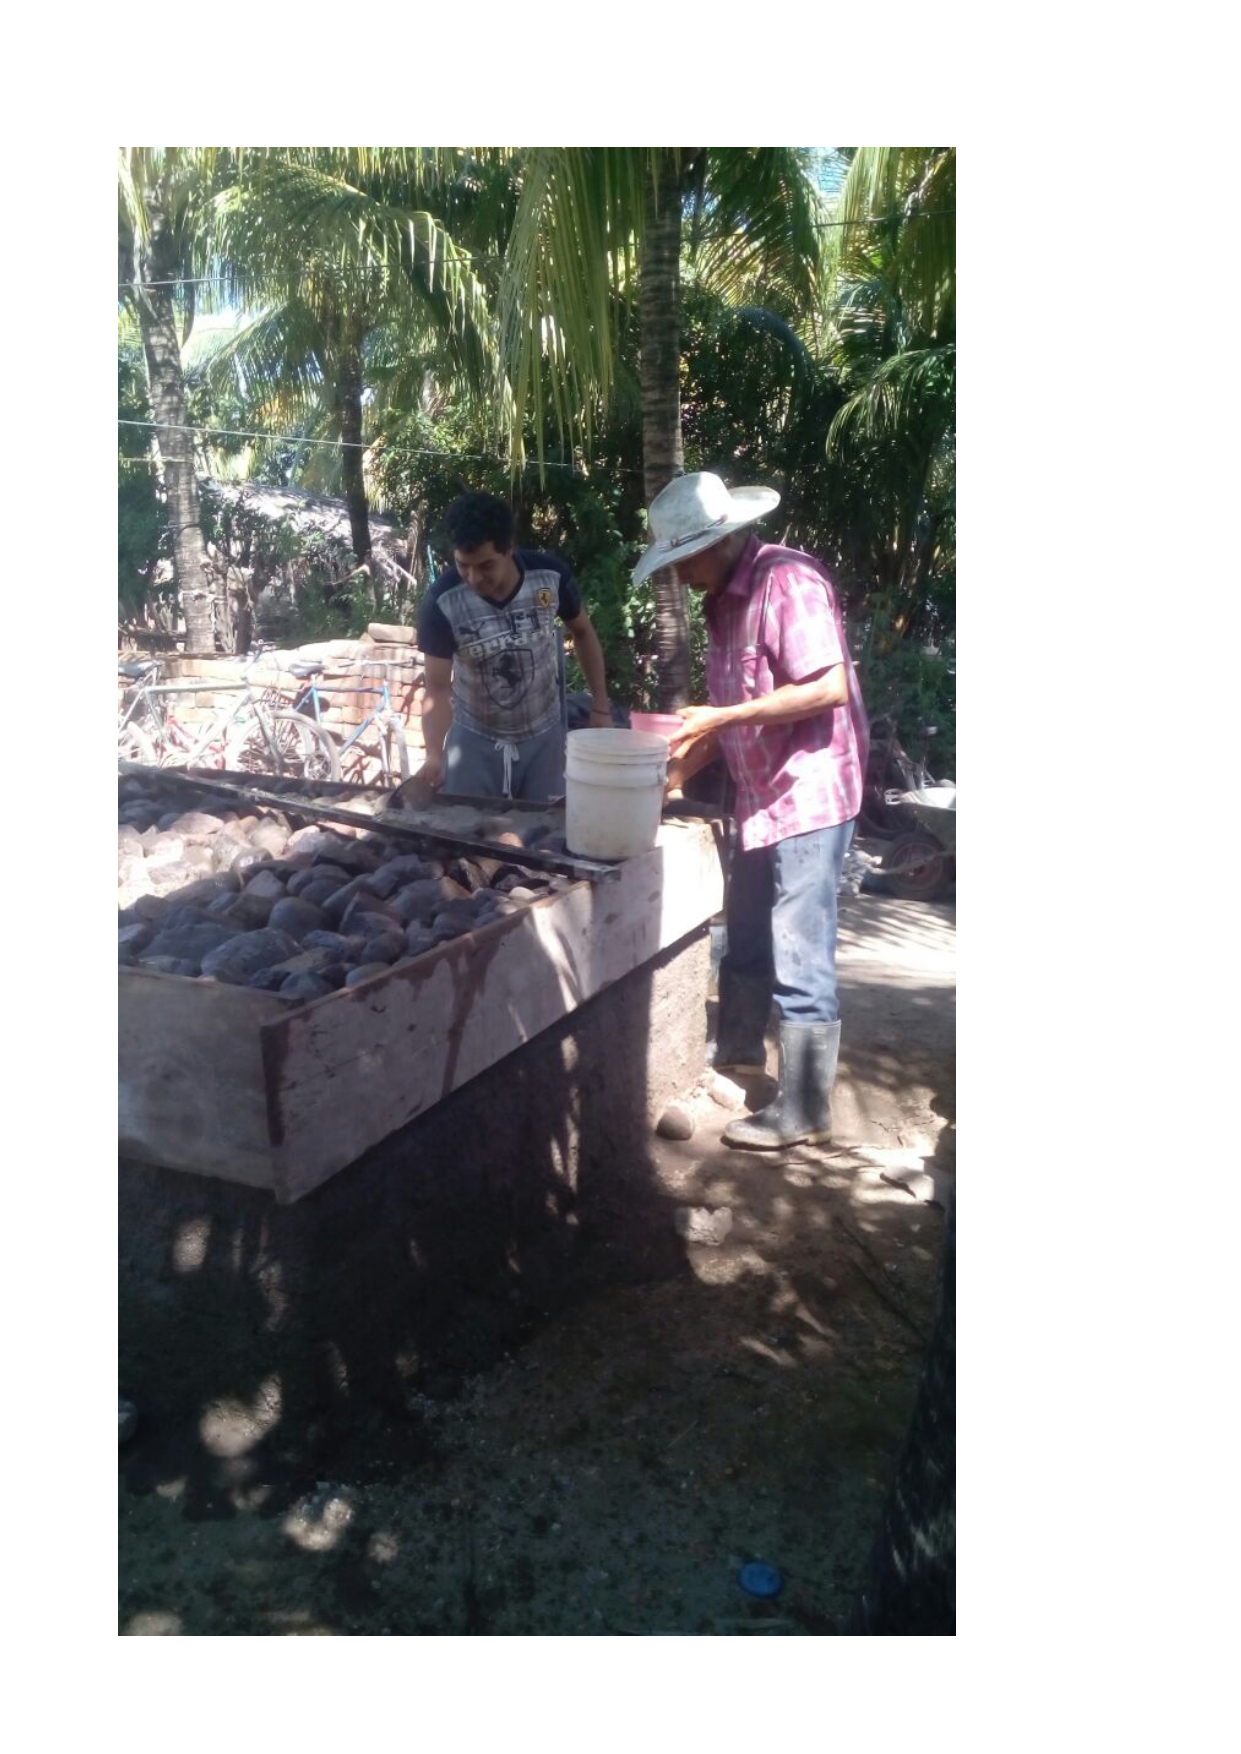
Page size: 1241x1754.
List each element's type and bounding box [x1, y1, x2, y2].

picture [118, 147, 956, 1636]
